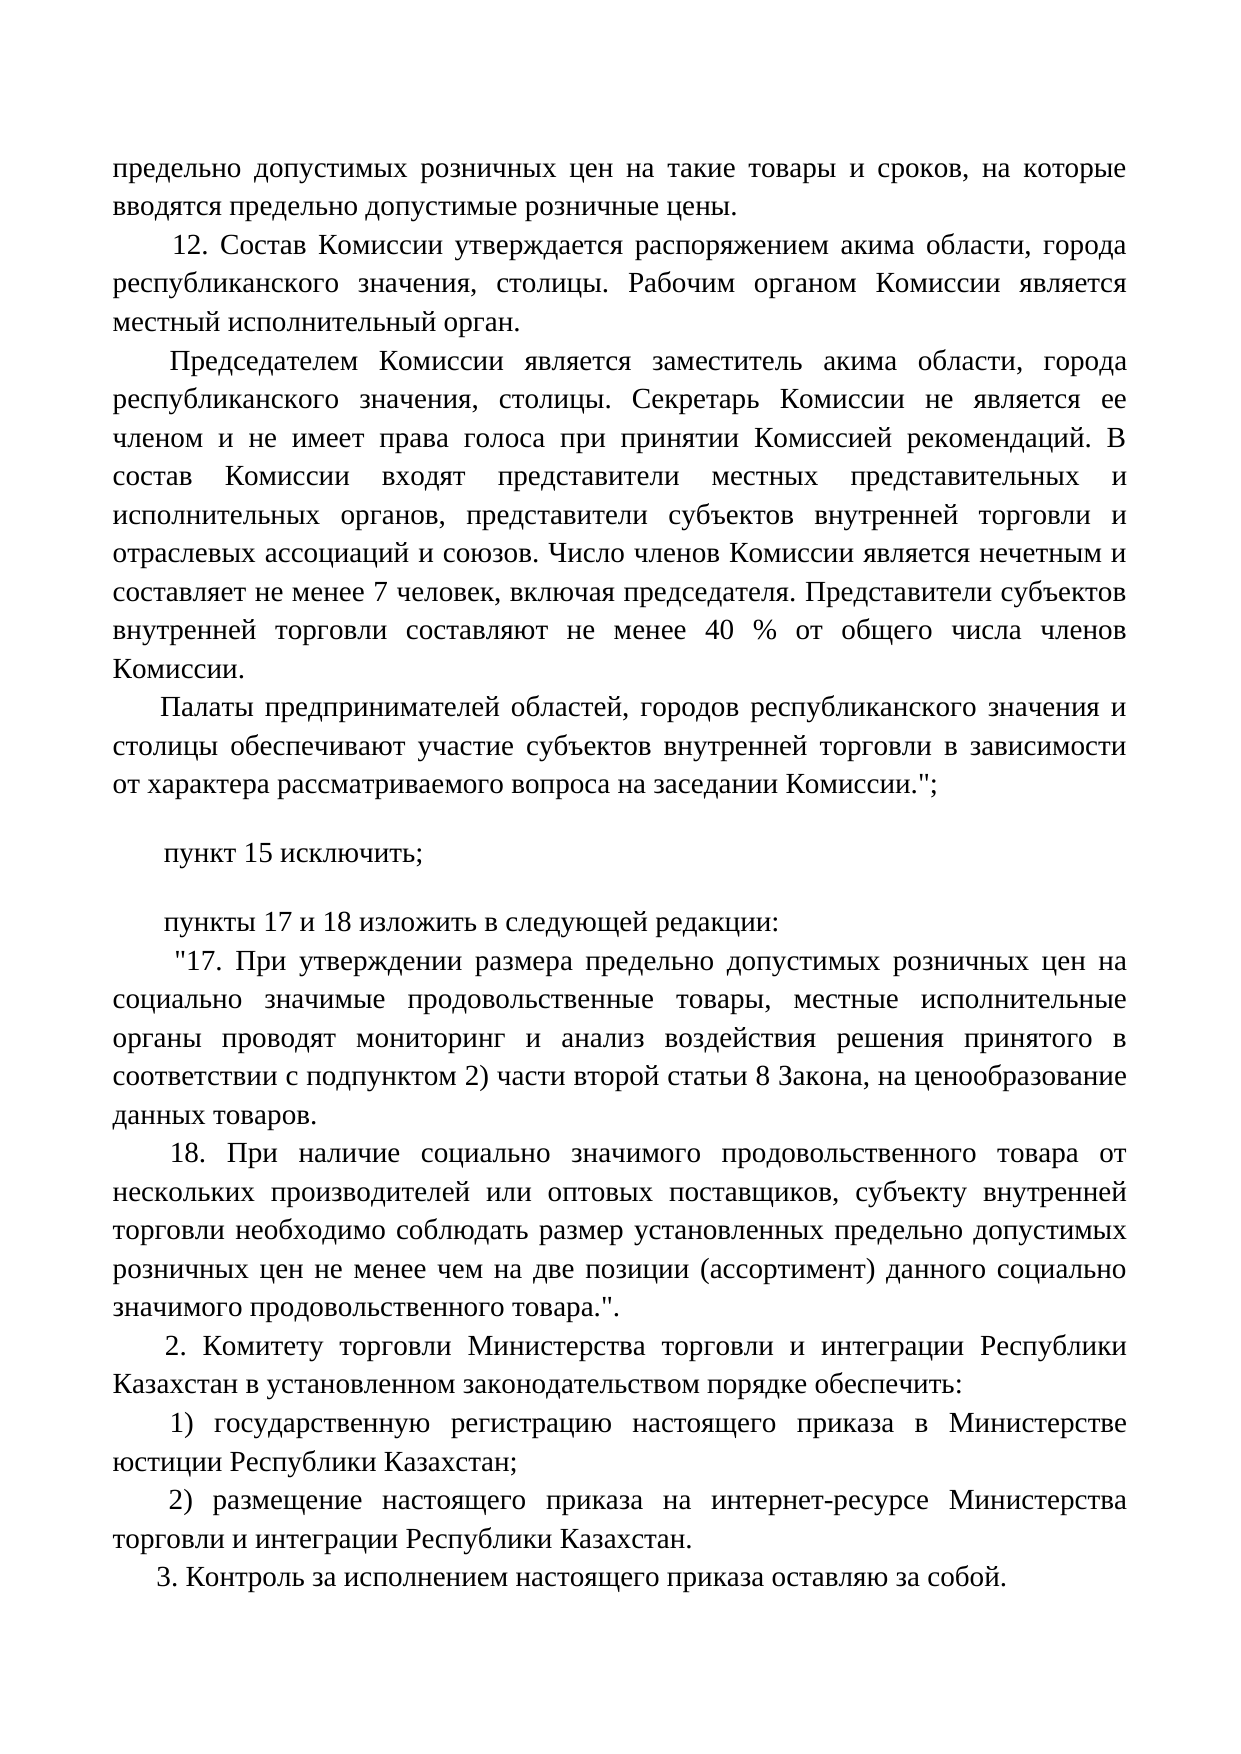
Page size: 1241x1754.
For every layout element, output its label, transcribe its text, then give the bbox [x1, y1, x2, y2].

text пункты 17 и 18 изложить в следующей редакции: [112, 904, 1128, 938]
text Палаты предпринимателей областей, городов республиканского значения и столицы обеспечивают участие субъектов внутренней торговли в зависимости от характера рассматриваемого вопроса на заседании Комиссии."; [112, 689, 1128, 800]
text 2) размещение настоящего приказа на интернет-ресурсе Министерства торговли и интеграции Республики Казахстан. [112, 1482, 1128, 1554]
text пункт 15 исключить; [112, 835, 1128, 869]
text Председателем Комиссии является заместитель акима области, города республиканского значения, столицы. Секретарь Комиссии не является ее членом и не имеет права голоса при принятии Комиссией рекомендаций. В состав Комиссии входят представители местных представительных и исполнительных органов, представители субъектов внутренней торговли и отраслевых ассоциаций и союзов. Число членов Комиссии является нечетным и составляет не менее 7 человек, включая председателя. Представители субъектов внутренней торговли составляют не менее 40 % от общего числа членов Комиссии. [112, 343, 1128, 684]
text "17. При утверждении размера предельно допустимых розничных цен на социально значимые продовольственные товары, местные исполнительные органы проводят мониторинг и анализ воздействия решения принятого в соответствии с подпунктом 2) части второй статьи 8 Закона, на ценообразование данных товаров. [112, 943, 1128, 1130]
text 1) государственную регистрацию настоящего приказа в Министерстве юстиции Республики Казахстан; [112, 1405, 1128, 1477]
text 3. Контроль за исполнением настоящего приказа оставляю за собой. [112, 1559, 1128, 1593]
text 18. При наличие социально значимого продовольственного товара от нескольких производителей или оптовых поставщиков, субъекту внутренней торговли необходимо соблюдать размер установленных предельно допустимых розничных цен не менее чем на две позиции (ассортимент) данного социально значимого продовольственного товара.". [112, 1135, 1128, 1323]
text 12. Состав Комиссии утверждается распоряжением акима области, города республиканского значения, столицы. Рабочим органом Комиссии является местный исполнительный орган. [112, 227, 1128, 338]
text 2. Комитету торговли Министерства торговли и интеграции Республики Казахстан в установленном законодательством порядке обеспечить: [112, 1328, 1128, 1400]
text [112, 150, 1128, 222]
